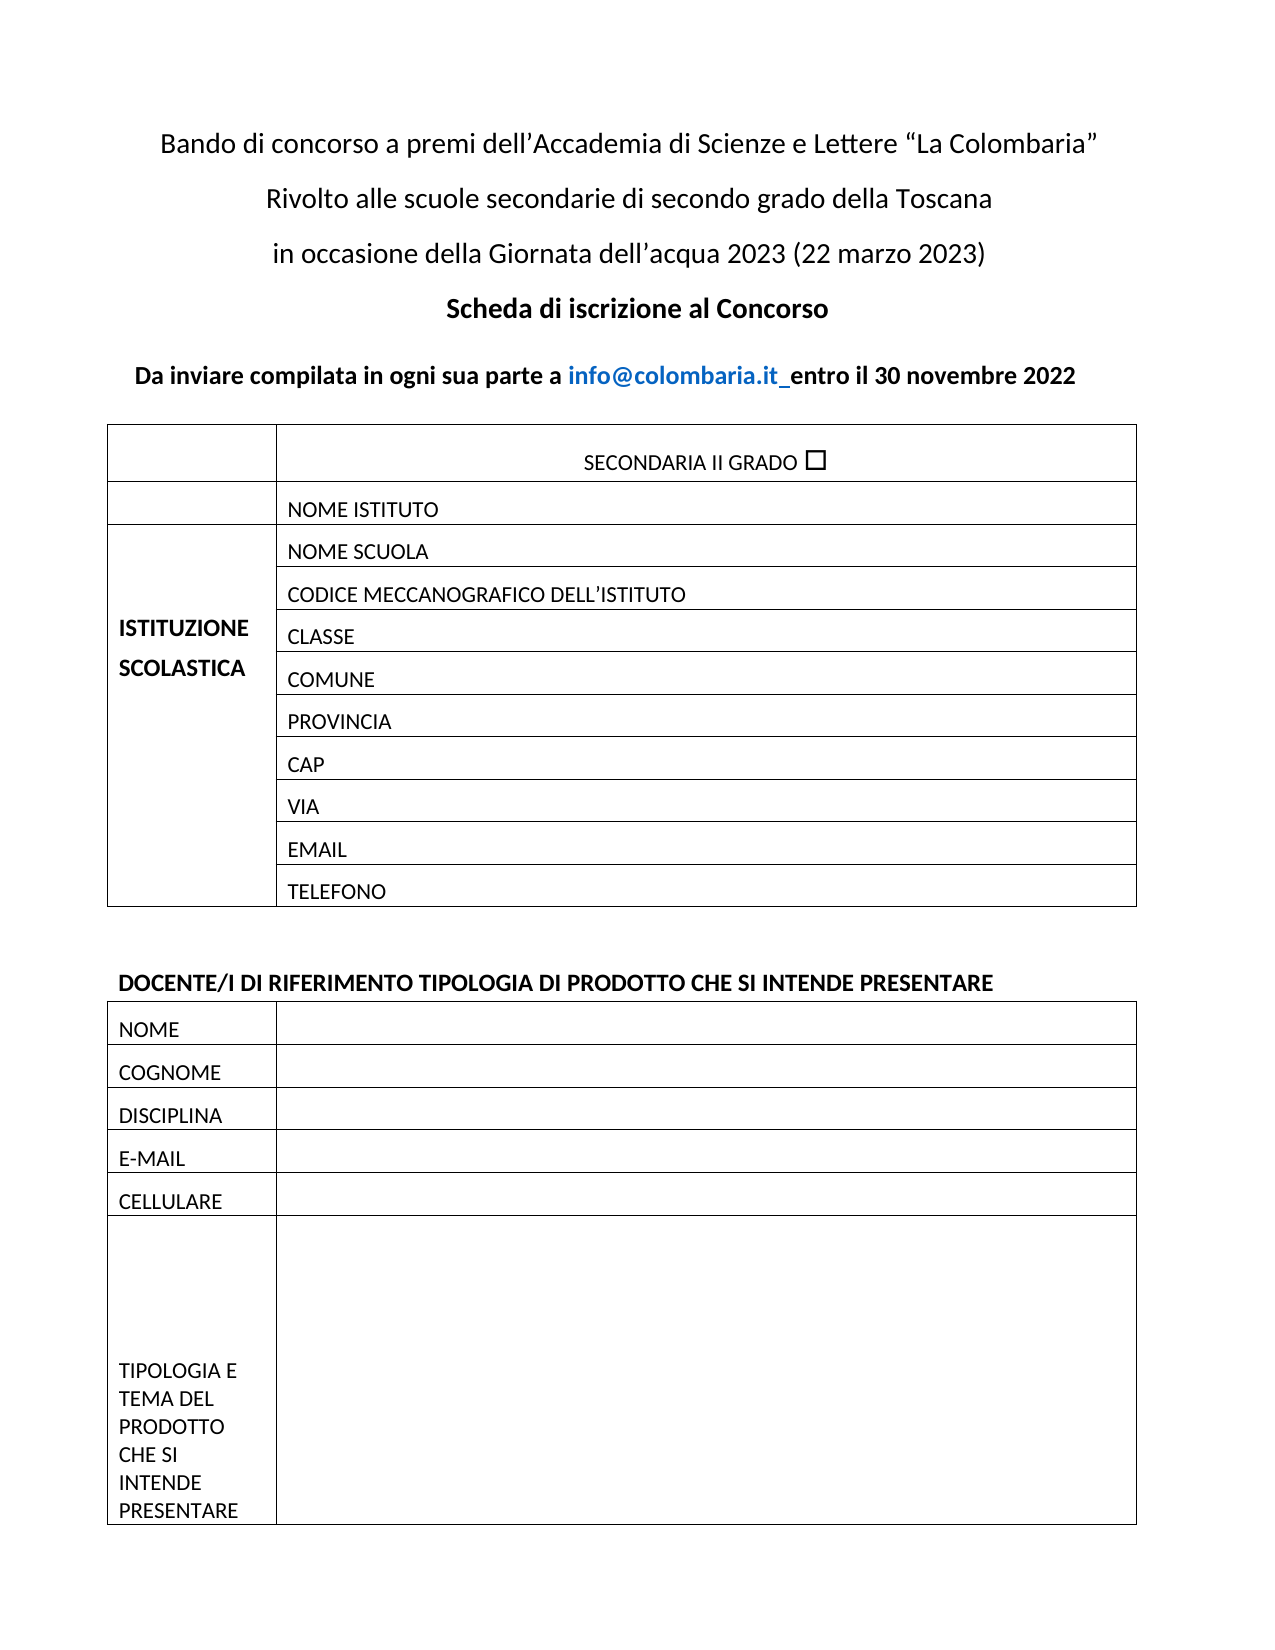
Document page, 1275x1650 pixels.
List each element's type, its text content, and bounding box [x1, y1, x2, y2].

text Da inviare compilata in ogni sua parte a info@colombaria.it entro il 30 novembre 2022 [134, 359, 1141, 391]
table_header NOME [108, 1002, 276, 1043]
table_cell [277, 1045, 1136, 1087]
table_cell VIA [277, 780, 1136, 821]
text Bando di concorso a premi dell’Accademia di Scienze e Lettere “La Colombaria” [118, 125, 1141, 161]
table_header [108, 425, 276, 481]
table_cell EMAIL [277, 822, 1136, 864]
text Rivolto alle scuole secondarie di secondo grado della Toscana [118, 180, 1141, 216]
table_cell [277, 1173, 1136, 1215]
table_cell [277, 1130, 1136, 1172]
table_cell E-MAIL [108, 1130, 276, 1172]
table_header SECONDARIA II GRADO □ [277, 425, 1136, 481]
table_cell NOME SCUOLA [277, 525, 1136, 566]
table_cell ISTITUZIONE SCOLASTICA [108, 525, 276, 906]
table_cell CLASSE [277, 610, 1136, 651]
table_cell CAP [277, 737, 1136, 779]
table_cell [277, 1216, 1136, 1524]
table_cell [108, 482, 276, 524]
table_cell CODICE MECCANOGRAFICO DELL’ISTITUTO [277, 567, 1136, 609]
table_cell CELLULARE [108, 1173, 276, 1215]
table_cell TIPOLOGIA E TEMA DEL PRODOTTO CHE SI INTENDE PRESENTARE [108, 1216, 276, 1524]
table_cell NOME ISTITUTO [277, 482, 1136, 524]
table_cell TELEFONO [277, 865, 1136, 906]
text DOCENTE/I DI RIFERIMENTO TIPOLOGIA DI PRODOTTO CHE SI INTENDE PRESENTARE [118, 968, 1141, 998]
table_cell PROVINCIA [277, 695, 1136, 736]
table_cell [277, 1088, 1136, 1129]
table_cell COMUNE [277, 652, 1136, 694]
subtitle Scheda di iscrizione al Concorso [134, 291, 1141, 326]
table_cell DISCIPLINA [108, 1088, 276, 1129]
table_header [277, 1002, 1136, 1043]
table_cell COGNOME [108, 1045, 276, 1087]
text in occasione della Giornata dell’acqua 2023 (22 marzo 2023) [118, 235, 1141, 271]
